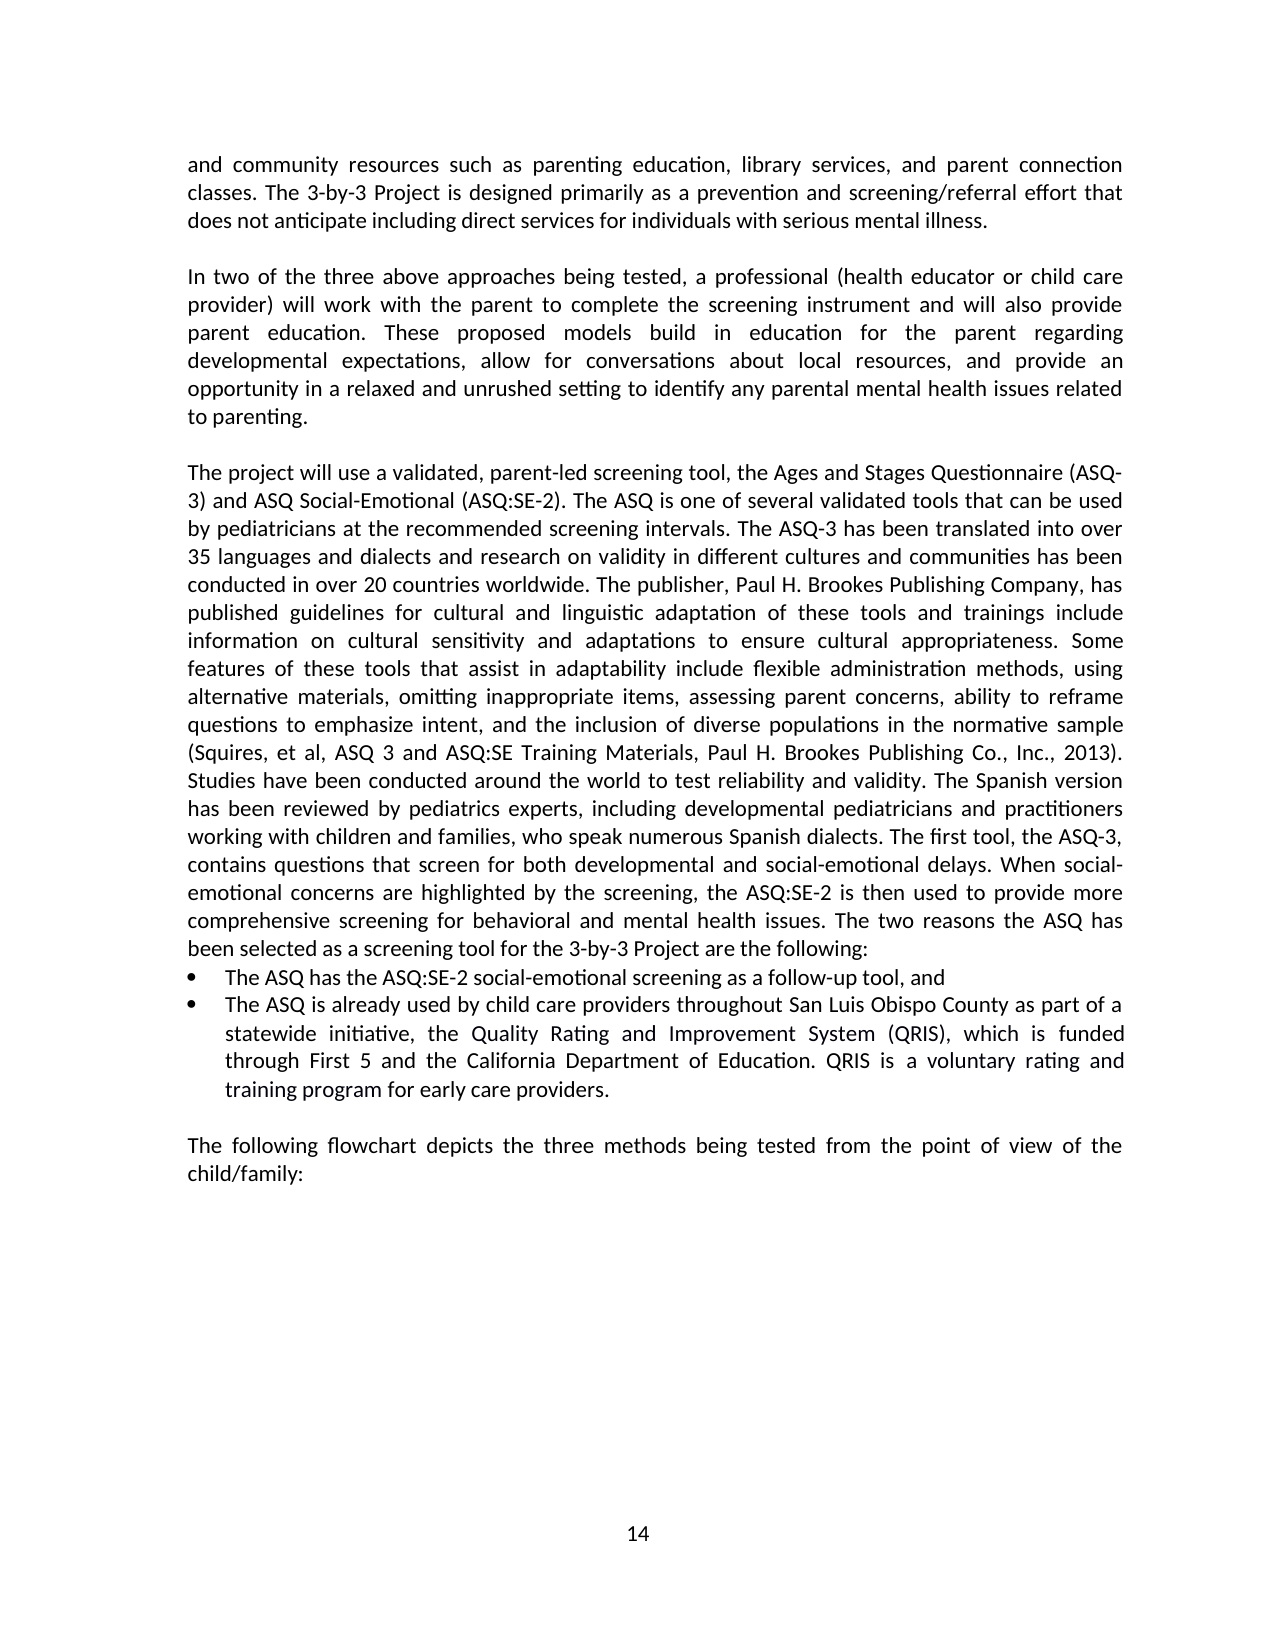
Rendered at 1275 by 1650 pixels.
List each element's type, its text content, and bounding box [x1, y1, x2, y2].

list The ASQ is already used by child care providers throughout San Luis Obispo County as part of a statewide initiative, the Quality Rating and Improvement System (QRIS), which is funded through First 5 and the California Department of Education. QRIS is a voluntary rating and training program for early care providers. [187, 991, 1125, 1103]
list The ASQ has the ASQ:SE-2 social-emotional screening as a follow-up tool, and [187, 963, 1125, 991]
text The project will use a validated, parent-led screening tool, the Ages and Stages Questionnaire (ASQ-3) and ASQ Social-Emotional (ASQ:SE-2). The ASQ is one of several validated tools that can be used by pediatricians at the recommended screening intervals. The ASQ-3 has been translated into over 35 languages and dialects and research on validity in different cultures and communities has been conducted in over 20 countries worldwide. The publisher, Paul H. Brookes Publishing Company, has published guidelines for cultural and linguistic adaptation of these tools and trainings include information on cultural sensitivity and adaptations to ensure cultural appropriateness. Some features of these tools that assist in adaptability include flexible administration methods, using alternative materials, omitting inappropriate items, assessing parent concerns, ability to reframe questions to emphasize intent, and the inclusion of diverse populations in the normative sample (Squires, et al, ASQ 3 and ASQ:SE Training Materials, Paul H. Brookes Publishing Co., Inc., 2013). Studies have been conducted around the world to test reliability and validity. The Spanish version has been reviewed by pediatrics experts, including developmental pediatricians and practitioners working with children and families, who speak numerous Spanish dialects. The first tool, the ASQ-3, contains questions that screen for both developmental and social-emotional delays. When social-emotional concerns are highlighted by the screening, the ASQ:SE-2 is then used to provide more comprehensive screening for behavioral and mental health issues. The two reasons the ASQ has been selected as a screening tool for the 3-by-3 Project are the following: [187, 458, 1125, 963]
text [187, 150, 1125, 234]
text The following flowchart depicts the three methods being tested from the point of view of the child/family: [187, 1131, 1125, 1187]
text In two of the three above approaches being tested, a professional (health educator or child care provider) will work with the parent to complete the screening instrument and will also provide parent education. These proposed models build in education for the parent regarding developmental expectations, allow for conversations about local resources, and provide an opportunity in a relaxed and unrushed setting to identify any parental mental health issues related to parenting. [187, 262, 1125, 430]
